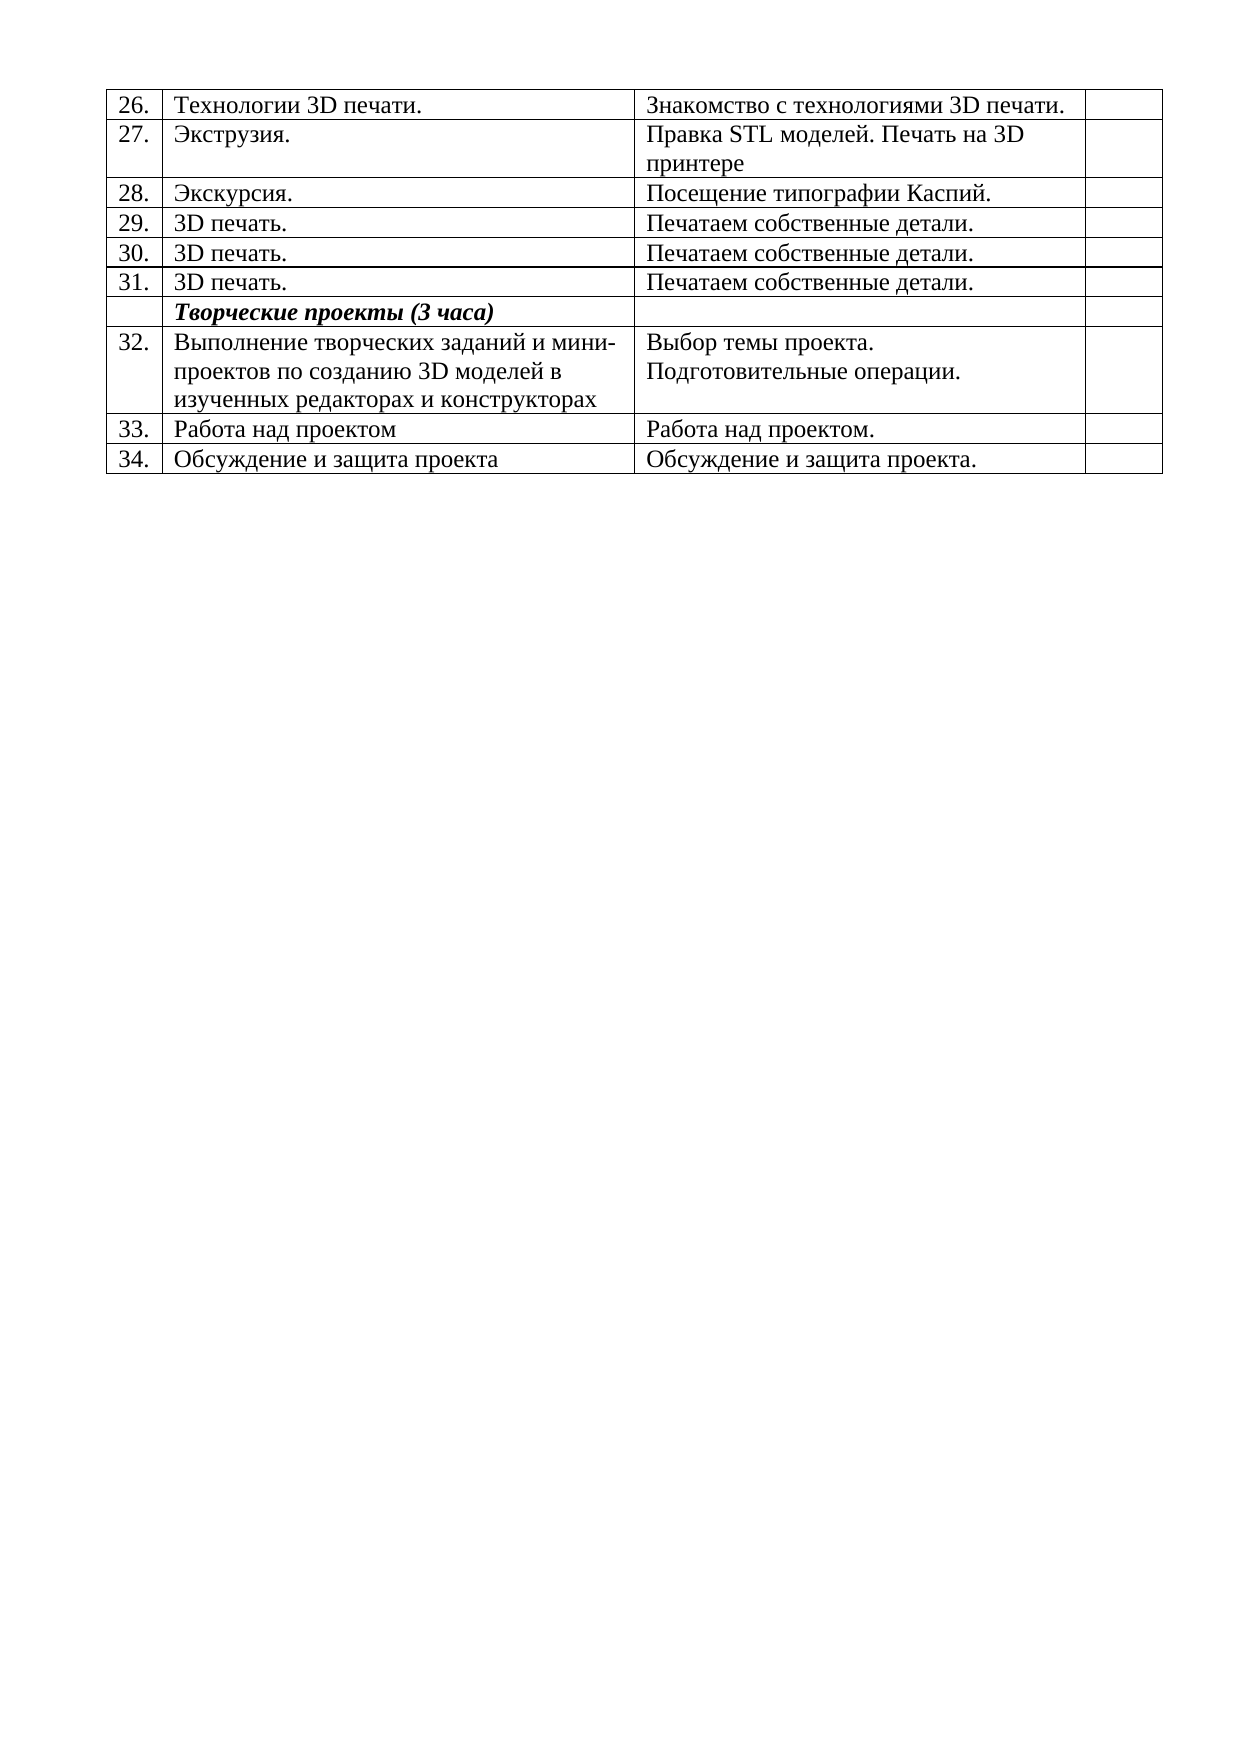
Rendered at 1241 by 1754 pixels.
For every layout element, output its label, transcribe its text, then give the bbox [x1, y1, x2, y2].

table_cell 29. [107, 208, 162, 237]
table_cell [107, 297, 162, 326]
table_cell Знакомство с технологиями 3d печати. [635, 90, 1085, 118]
table_cell 33. [107, 414, 162, 443]
table_cell 3D печать. [163, 208, 634, 237]
table_cell 31. [107, 268, 162, 296]
table_cell 27. [107, 120, 162, 177]
table_cell Печатаем собственные детали. [635, 208, 1085, 237]
table_cell Экструзия. [163, 120, 634, 177]
table_cell [1086, 444, 1162, 473]
table_cell Печатаем собственные детали. [635, 268, 1085, 296]
table_cell 3D печать. [163, 268, 634, 296]
table_cell Посещение типографии Каспий. [635, 178, 1085, 207]
table_cell Экскурсия. [163, 178, 634, 207]
table_cell Работа над проектом [163, 414, 634, 443]
table_cell [1086, 414, 1162, 443]
table_cell 26. [107, 90, 162, 118]
table_cell [635, 297, 1085, 326]
table_cell Выбор темы проекта. Подготовительные операции. [635, 327, 1085, 413]
table_cell Работа над проектом. [635, 414, 1085, 443]
table_cell Обсуждение и защита проекта. [635, 444, 1085, 473]
table_cell Технологии 3D печати. [163, 90, 634, 118]
table_cell Творческие проекты (3 часа) [163, 297, 634, 326]
table_cell Правка STL моделей. Печать на 3D принтере [635, 120, 1085, 177]
table_cell [1086, 120, 1162, 177]
table_cell [1086, 238, 1162, 266]
table_cell [1086, 208, 1162, 237]
table_cell 28. [107, 178, 162, 207]
table_cell [1086, 90, 1162, 118]
table_cell Обсуждение и защита проекта [163, 444, 634, 473]
table_cell 32. [107, 327, 162, 413]
table_cell [1086, 178, 1162, 207]
table_cell 3D печать. [163, 238, 634, 266]
table_cell [1086, 297, 1162, 326]
table_cell 34. [107, 444, 162, 473]
table_cell [1086, 327, 1162, 413]
table_cell [1086, 268, 1162, 296]
table_cell Печатаем собственные детали. [635, 238, 1085, 266]
table_cell 30. [107, 238, 162, 266]
table_cell Выполнение творческих заданий и мини-проектов по созданию 3D моделей в изученных редакторах и конструкторах [163, 327, 634, 413]
